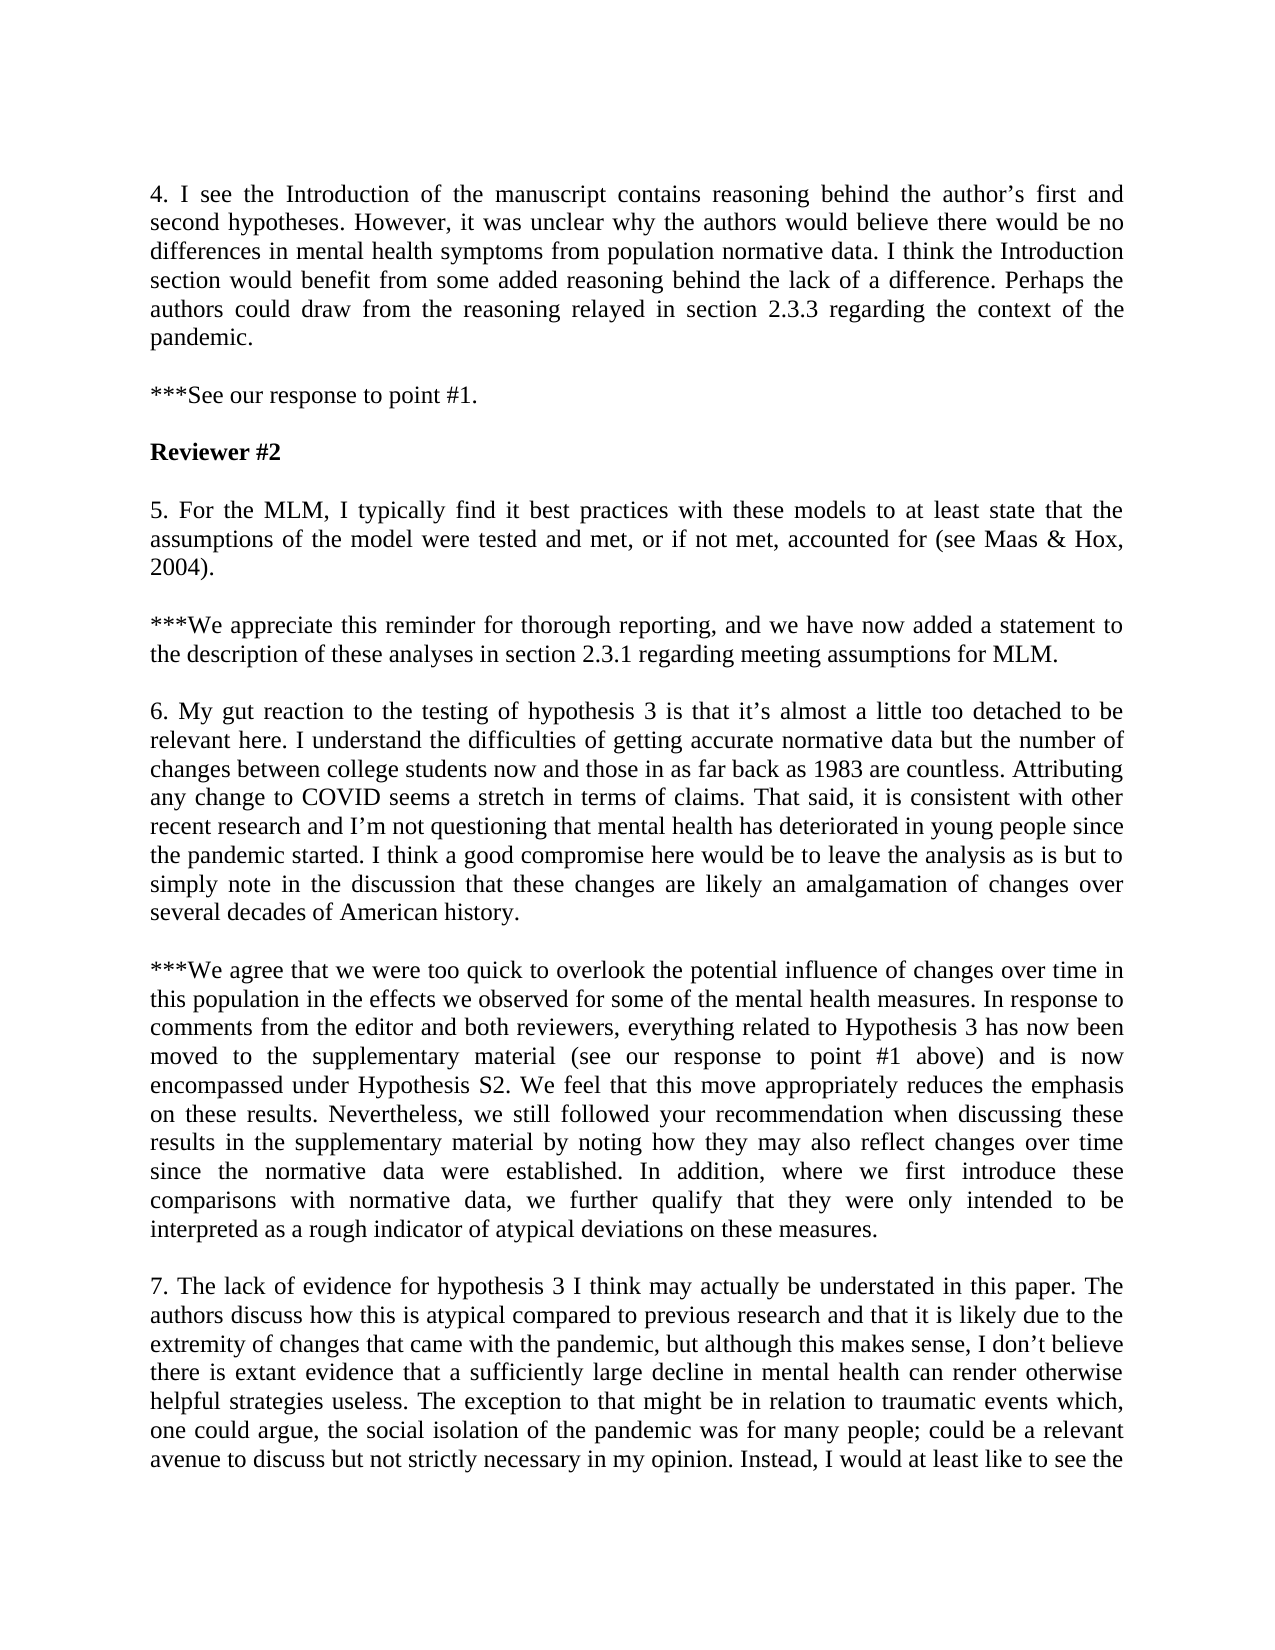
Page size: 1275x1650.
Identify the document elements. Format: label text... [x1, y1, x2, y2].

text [150, 1271, 1125, 1472]
text 4. I see the Introduction of the manuscript contains reasoning behind the author’s first and second hypotheses. However, it was unclear why the authors would believe there would be no differences in mental health symptoms from population normative data. I think the Introduction section would benefit from some added reasoning behind the lack of a difference. Perhaps the authors could draw from the reasoning relayed in section 2.3.3 regarding the context of the pandemic. [150, 179, 1125, 351]
text ***We agree that we were too quick to overlook the potential influence of changes over time in this population in the effects we observed for some of the mental health measures. In response to comments from the editor and both reviewers, everything related to Hypothesis 3 has now been moved to the supplementary material (see our response to point #1 above) and is now encompassed under Hypothesis S2. We feel that this move appropriately reduces the emphasis on these results. Nevertheless, we still followed your recommendation when discussing these results in the supplementary material by noting how they may also reflect changes over time since the normative data were established. In addition, where we first introduce these comparisons with normative data, we further qualify that they were only intended to be interpreted as a rough indicator of atypical deviations on these measures. [150, 955, 1125, 1242]
text ***See our response to point #1. [150, 380, 1125, 409]
text 6. My gut reaction to the testing of hypothesis 3 is that it’s almost a little too detached to be relevant here. I understand the difficulties of getting accurate normative data but the number of changes between college students now and those in as far back as 1983 are countless. Attributing any change to COVID seems a stretch in terms of claims. That said, it is consistent with other recent research and I’m not questioning that mental health has deteriorated in young people since the pandemic started. I think a good compromise here would be to leave the analysis as is but to simply note in the discussion that these changes are likely an amalgamation of changes over several decades of American history. [150, 696, 1125, 926]
text ***We appreciate this reminder for thorough reporting, and we have now added a statement to the description of these analyses in section 2.3.1 regarding meeting assumptions for MLM. [150, 610, 1125, 667]
text 5. For the MLM, I typically find it best practices with these models to at least state that the assumptions of the model were tested and met, or if not met, accounted for (see Maas & Hox, 2004). [150, 495, 1125, 581]
text Reviewer #2 [150, 437, 1125, 466]
